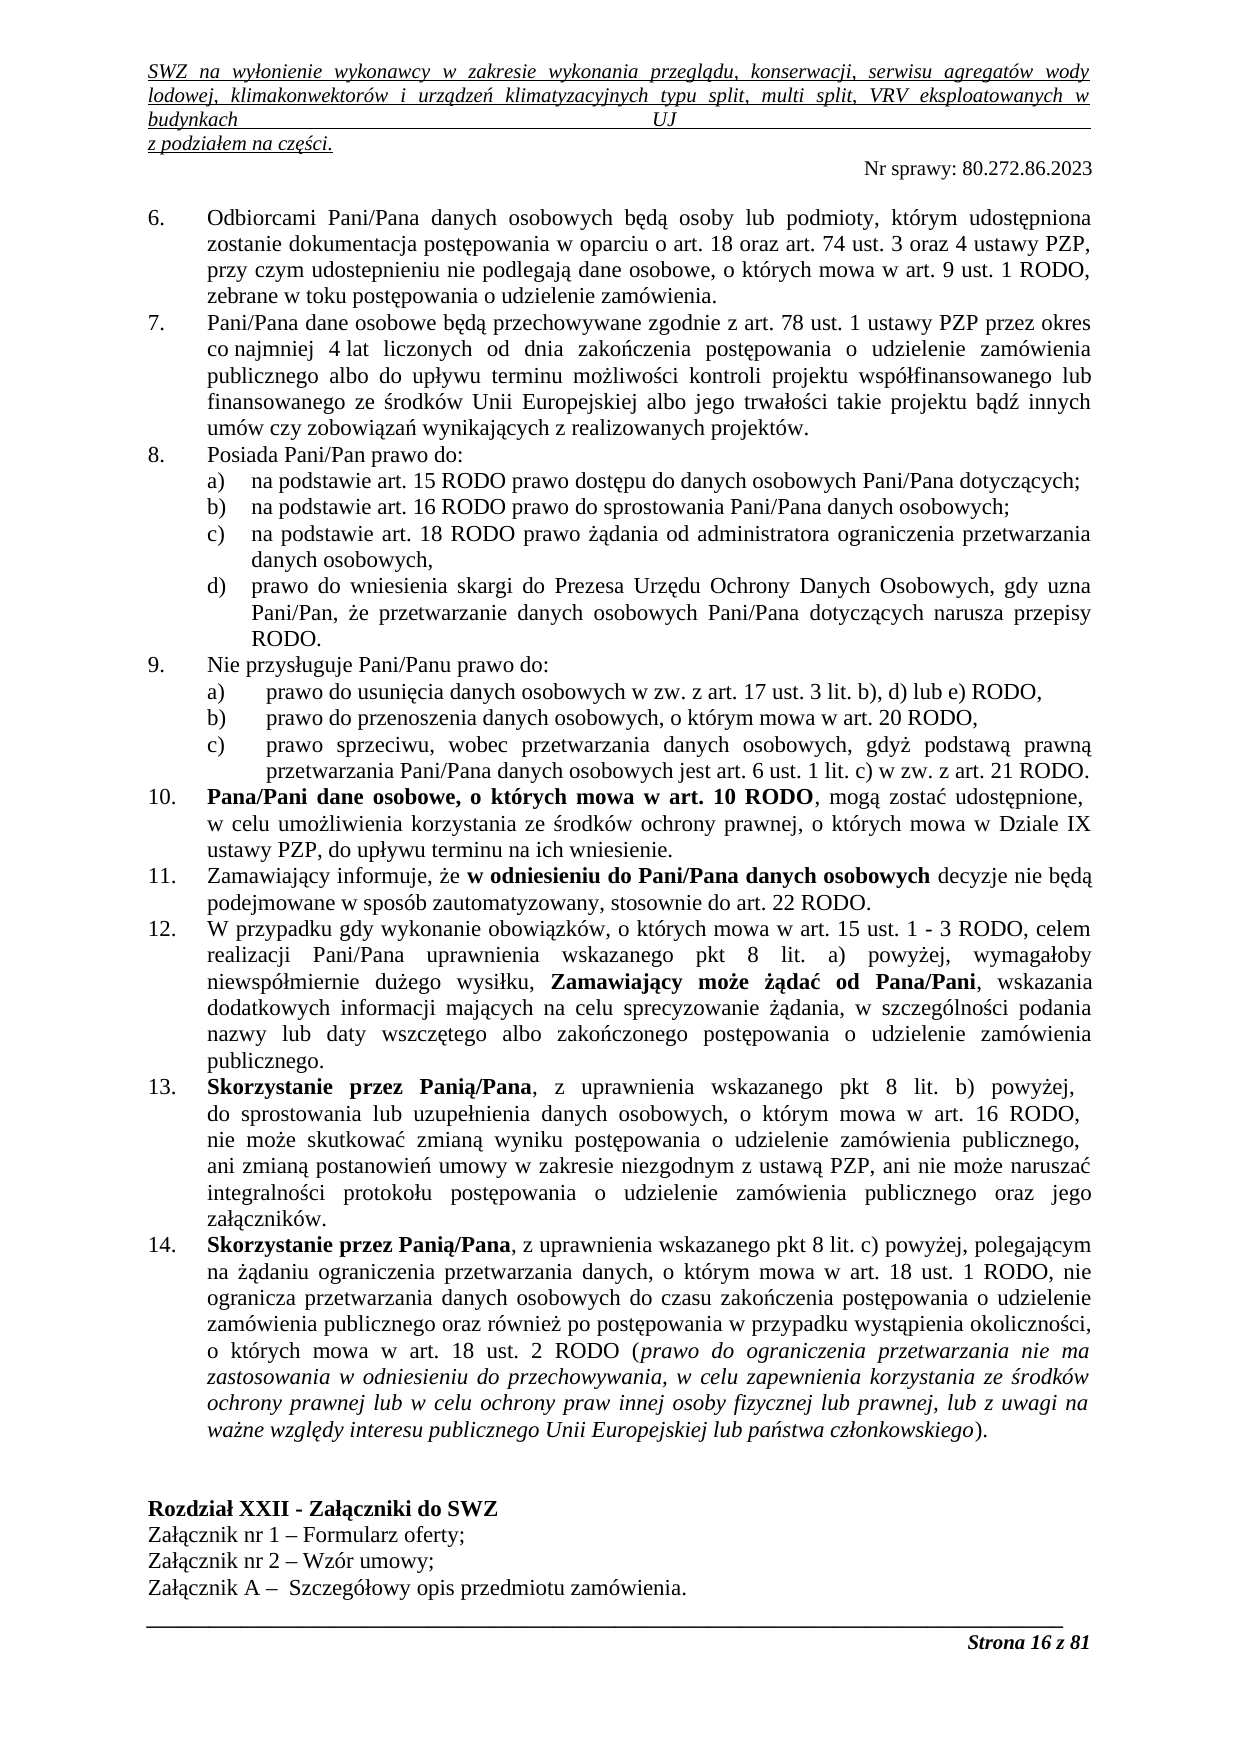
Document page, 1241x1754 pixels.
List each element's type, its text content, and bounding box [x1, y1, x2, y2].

list na podstawie art. 18 RODO prawo żądania od administratora ograniczenia przetwarzania danych osobowych, [207, 520, 1092, 572]
list Skorzystanie przez Panią/Pana, z uprawnienia wskazanego pkt 8 lit. b) powyżej, do sprostowania lub uzupełnienia danych osobowych, o którym mowa w art. 16 RODO, nie może skutkować zmianą wyniku postępowania o udzielenie zamówienia publicznego, ani zmianą postanowień umowy w zakresie niezgodnym z ustawą PZP, ani nie może naruszać integralności protokołu postępowania o udzielenie zamówienia publicznego oraz jego załączników. [148, 1073, 1092, 1231]
list Zamawiający informuje, że w odniesieniu do Pani/Pana danych osobowych decyzje nie będą podejmowane w sposób zautomatyzowany, stosownie do art. 22 RODO. [148, 862, 1092, 915]
text Rozdział XXII - Załączniki do SWZ [148, 1495, 1092, 1521]
text Załącznik nr 1 – Formularz oferty; [148, 1521, 1092, 1548]
list prawo do wniesienia skargi do Prezesa Urzędu Ochrony Danych Osobowych, gdy uzna Pani/Pan, że przetwarzanie danych osobowych Pani/Pana dotyczących narusza przepisy RODO. [207, 572, 1092, 652]
list Pana/Pani dane osobowe, o których mowa w art. 10 RODO, mogą zostać udostępnione, w celu umożliwienia korzystania ze środków ochrony prawnej, o których mowa w Dziale IX ustawy PZP, do upływu terminu na ich wniesienie. [148, 783, 1092, 862]
list prawo sprzeciwu, wobec przetwarzania danych osobowych, gdyż podstawą prawną przetwarzania Pani/Pana danych osobowych jest art. 6 ust. 1 lit. c) w zw. z art. 21 RODO. [207, 731, 1092, 783]
list Posiada Pani/Pan prawo do: [148, 441, 1092, 467]
list Nie przysługuje Pani/Panu prawo do: [148, 652, 1092, 678]
list na podstawie art. 15 RODO prawo dostępu do danych osobowych Pani/Pana dotyczących; [207, 467, 1092, 493]
list prawo do usunięcia danych osobowych w zw. z art. 17 ust. 3 lit. b), d) lub e) RODO, [207, 678, 1092, 704]
list na podstawie art. 16 RODO prawo do sprostowania Pani/Pana danych osobowych; [207, 493, 1092, 520]
list W przypadku gdy wykonanie obowiązków, o których mowa w art. 15 ust. 1 - 3 RODO, celem realizacji Pani/Pana uprawnienia wskazanego pkt 8 lit. a) powyżej, wymagałoby niewspółmiernie dużego wysiłku, Zamawiający może żądać od Pana/Pani, wskazania dodatkowych informacji mających na celu sprecyzowanie żądania, w szczególności podania nazwy lub daty wszczętego albo zakończonego postępowania o udzielenie zamówienia publicznego. [148, 915, 1092, 1073]
list Odbiorcami Pani/Pana danych osobowych będą osoby lub podmioty, którym udostępniona zostanie dokumentacja postępowania w oparciu o art. 18 oraz art. 74 ust. 3 oraz 4 ustawy PZP, przy czym udostepnieniu nie podlegają dane osobowe, o których mowa w art. 9 ust. 1 RODO, zebrane w toku postępowania o udzielenie zamówienia. [148, 203, 1092, 309]
list Skorzystanie przez Panią/Pana, z uprawnienia wskazanego pkt 8 lit. c) powyżej, polegającym na żądaniu ograniczenia przetwarzania danych, o którym mowa w art. 18 ust. 1 RODO, nie ogranicza przetwarzania danych osobowych do czasu zakończenia postępowania o udzielenie zamówienia publicznego oraz również po postępowania w przypadku wystąpienia okoliczności, o których mowa w art. 18 ust. 2 RODO (prawo do ograniczenia przetwarzania nie ma zastosowania w odniesieniu do przechowywania, w celu zapewnienia korzystania ze środków ochrony prawnej lub w celu ochrony praw innej osoby fizycznej lub prawnej, lub z uwagi na ważne względy interesu publicznego Unii Europejskiej lub państwa członkowskiego). [148, 1231, 1092, 1442]
text Załącznik A – Szczegółowy opis przedmiotu zamówienia. [148, 1574, 1092, 1600]
text Załącznik nr 2 – Wzór umowy; [148, 1548, 1092, 1574]
list Pani/Pana dane osobowe będą przechowywane zgodnie z art. 78 ust. 1 ustawy PZP przez okres co najmniej 4 lat liczonych od dnia zakończenia postępowania o udzielenie zamówienia publicznego albo do upływu terminu możliwości kontroli projektu współfinansowanego lub finansowanego ze środków Unii Europejskiej albo jego trwałości takie projektu bądź innych umów czy zobowiązań wynikających z realizowanych projektów. [148, 309, 1092, 441]
list prawo do przenoszenia danych osobowych, o którym mowa w art. 20 RODO, [207, 704, 1092, 731]
